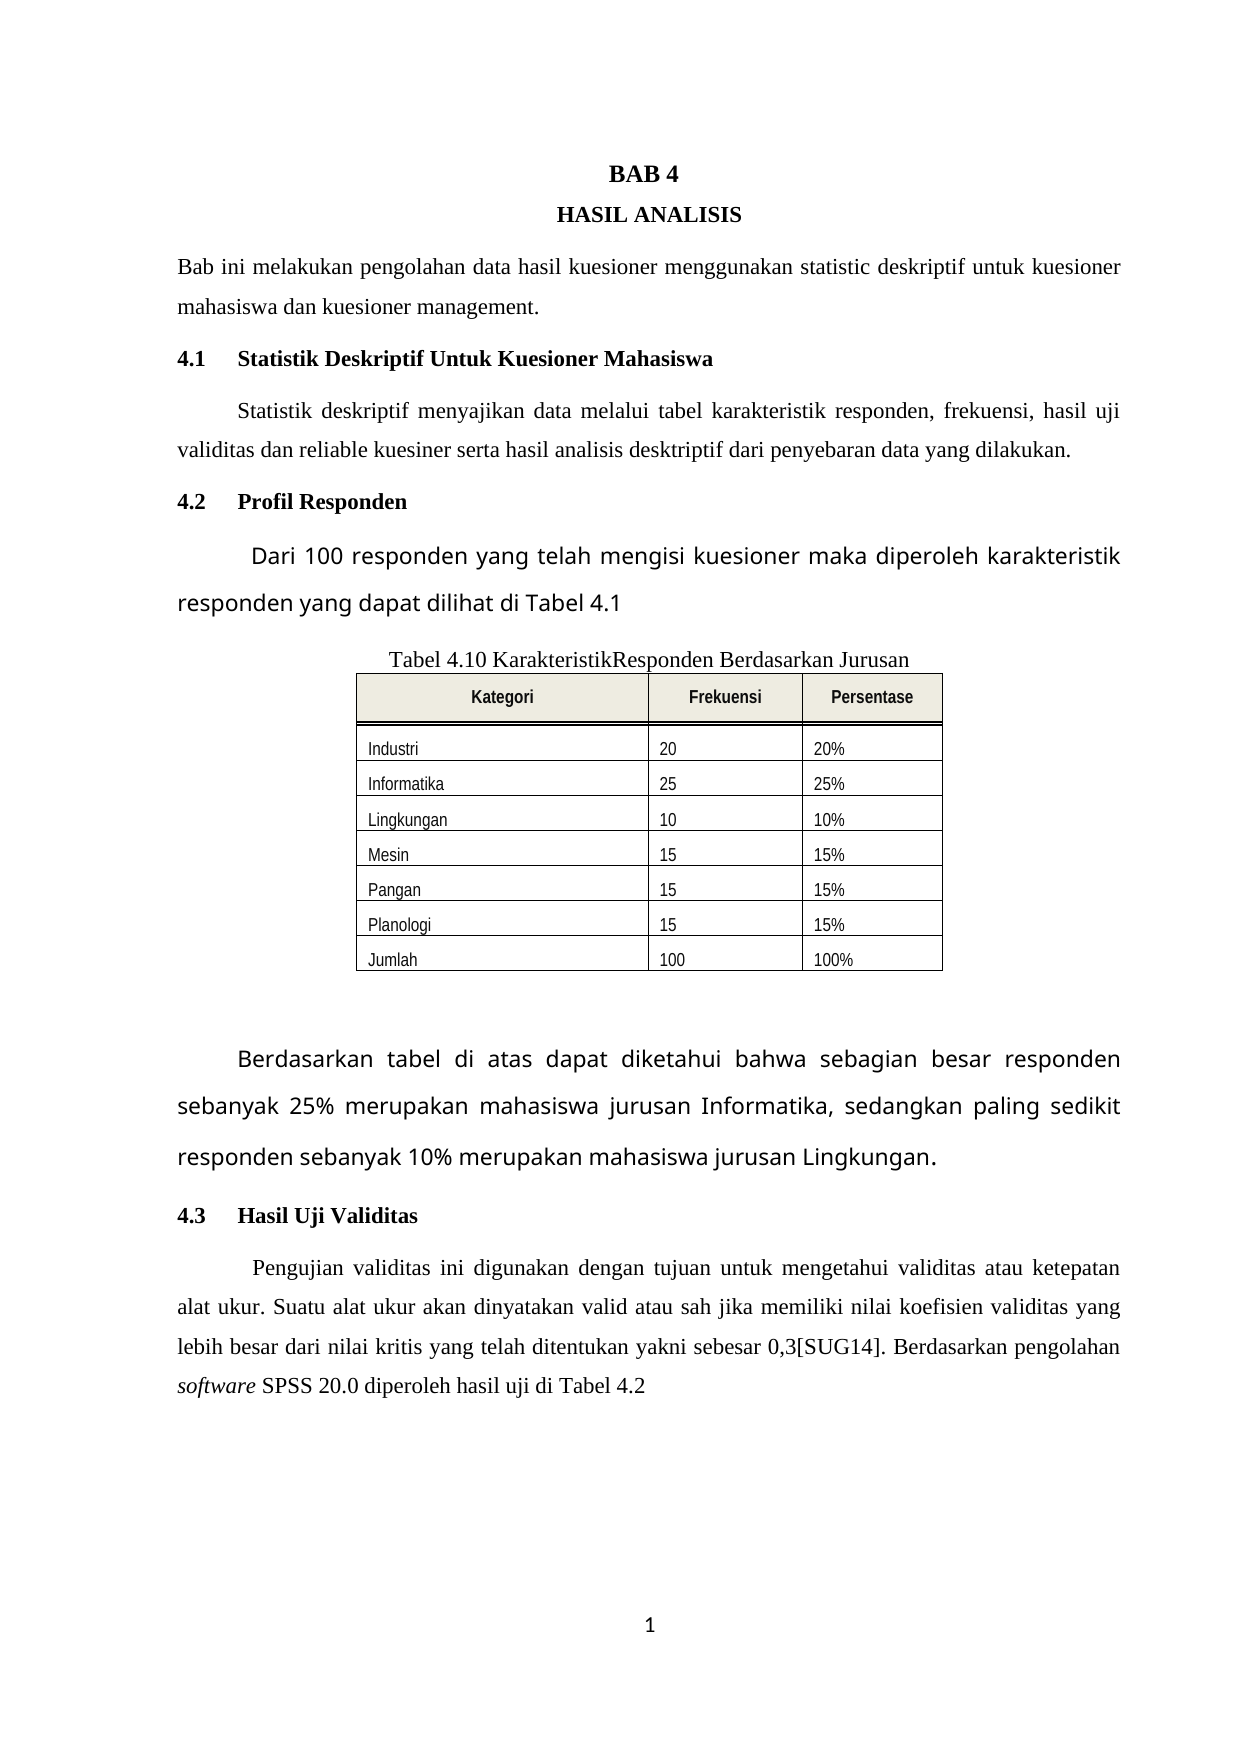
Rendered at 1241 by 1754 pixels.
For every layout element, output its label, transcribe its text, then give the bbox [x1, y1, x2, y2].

table_cell 15% [803, 831, 942, 865]
table_cell Jumlah [357, 936, 648, 970]
table_cell 15 [649, 901, 802, 935]
table_cell 20 [649, 726, 802, 760]
table_cell 25 [649, 761, 802, 795]
table_cell Informatika [357, 761, 648, 795]
table_cell Pangan [357, 866, 648, 900]
text Berdasarkan tabel di atas dapat diketahui bahwa sebagian besar responden sebanyak 25% merupakan mahasiswa jurusan Informatika, sedangkan paling sedikit responden sebanyak 10% merupakan mahasiswa jurusan Lingkungan. [177, 1043, 1122, 1172]
subtitle HASIL ANALISIS [177, 159, 1122, 228]
table_header Frekuensi [649, 674, 802, 721]
table_cell 100 [649, 936, 802, 970]
table_cell 10% [803, 796, 942, 830]
table_cell 15% [803, 866, 942, 900]
subtitle Statistik Deskriptif Untuk Kuesioner Mahasiswa [177, 345, 1122, 371]
text Statistik deskriptif menyajikan data melalui tabel karakteristik responden, frekuensi, hasil uji validitas dan reliable kuesiner serta hasil analisis desktriptif dari penyebaran data yang dilakukan. [177, 397, 1122, 463]
table_cell 15% [803, 901, 942, 935]
table_cell 100% [803, 936, 942, 970]
table_cell Planologi [357, 901, 648, 935]
table_cell Industri [357, 726, 648, 760]
table_header Persentase [803, 674, 942, 721]
table_cell 10 [649, 796, 802, 830]
table_cell 15 [649, 866, 802, 900]
table_header Kategori [357, 674, 648, 721]
text Pengujian validitas ini digunakan dengan tujuan untuk mengetahui validitas atau ketepatan alat ukur. Suatu alat ukur akan dinyatakan valid atau sah jika memiliki nilai koefisien validitas yang lebih besar dari nilai kritis yang telah ditentukan yakni sebesar 0,3[SUG14]. Berdasarkan pengolahan software SPSS 20.0 diperoleh hasil uji di Tabel 4.2 [177, 1254, 1122, 1399]
table_cell Mesin [357, 831, 648, 865]
table_cell 15 [649, 831, 802, 865]
table_cell 25% [803, 761, 942, 795]
text Bab ini melakukan pengolahan data hasil kuesioner menggunakan statistic deskriptif untuk kuesioner mahasiswa dan kuesioner management. [177, 253, 1122, 319]
subtitle Profil Responden [177, 488, 1122, 514]
table_cell 20% [803, 726, 942, 760]
text Dari 100 responden yang telah mengisi kuesioner maka diperoleh karakteristik responden yang dapat dilihat di Tabel 4.1 [177, 540, 1122, 618]
table_cell Lingkungan [357, 796, 648, 830]
subtitle Hasil Uji Validitas [177, 1202, 1122, 1228]
